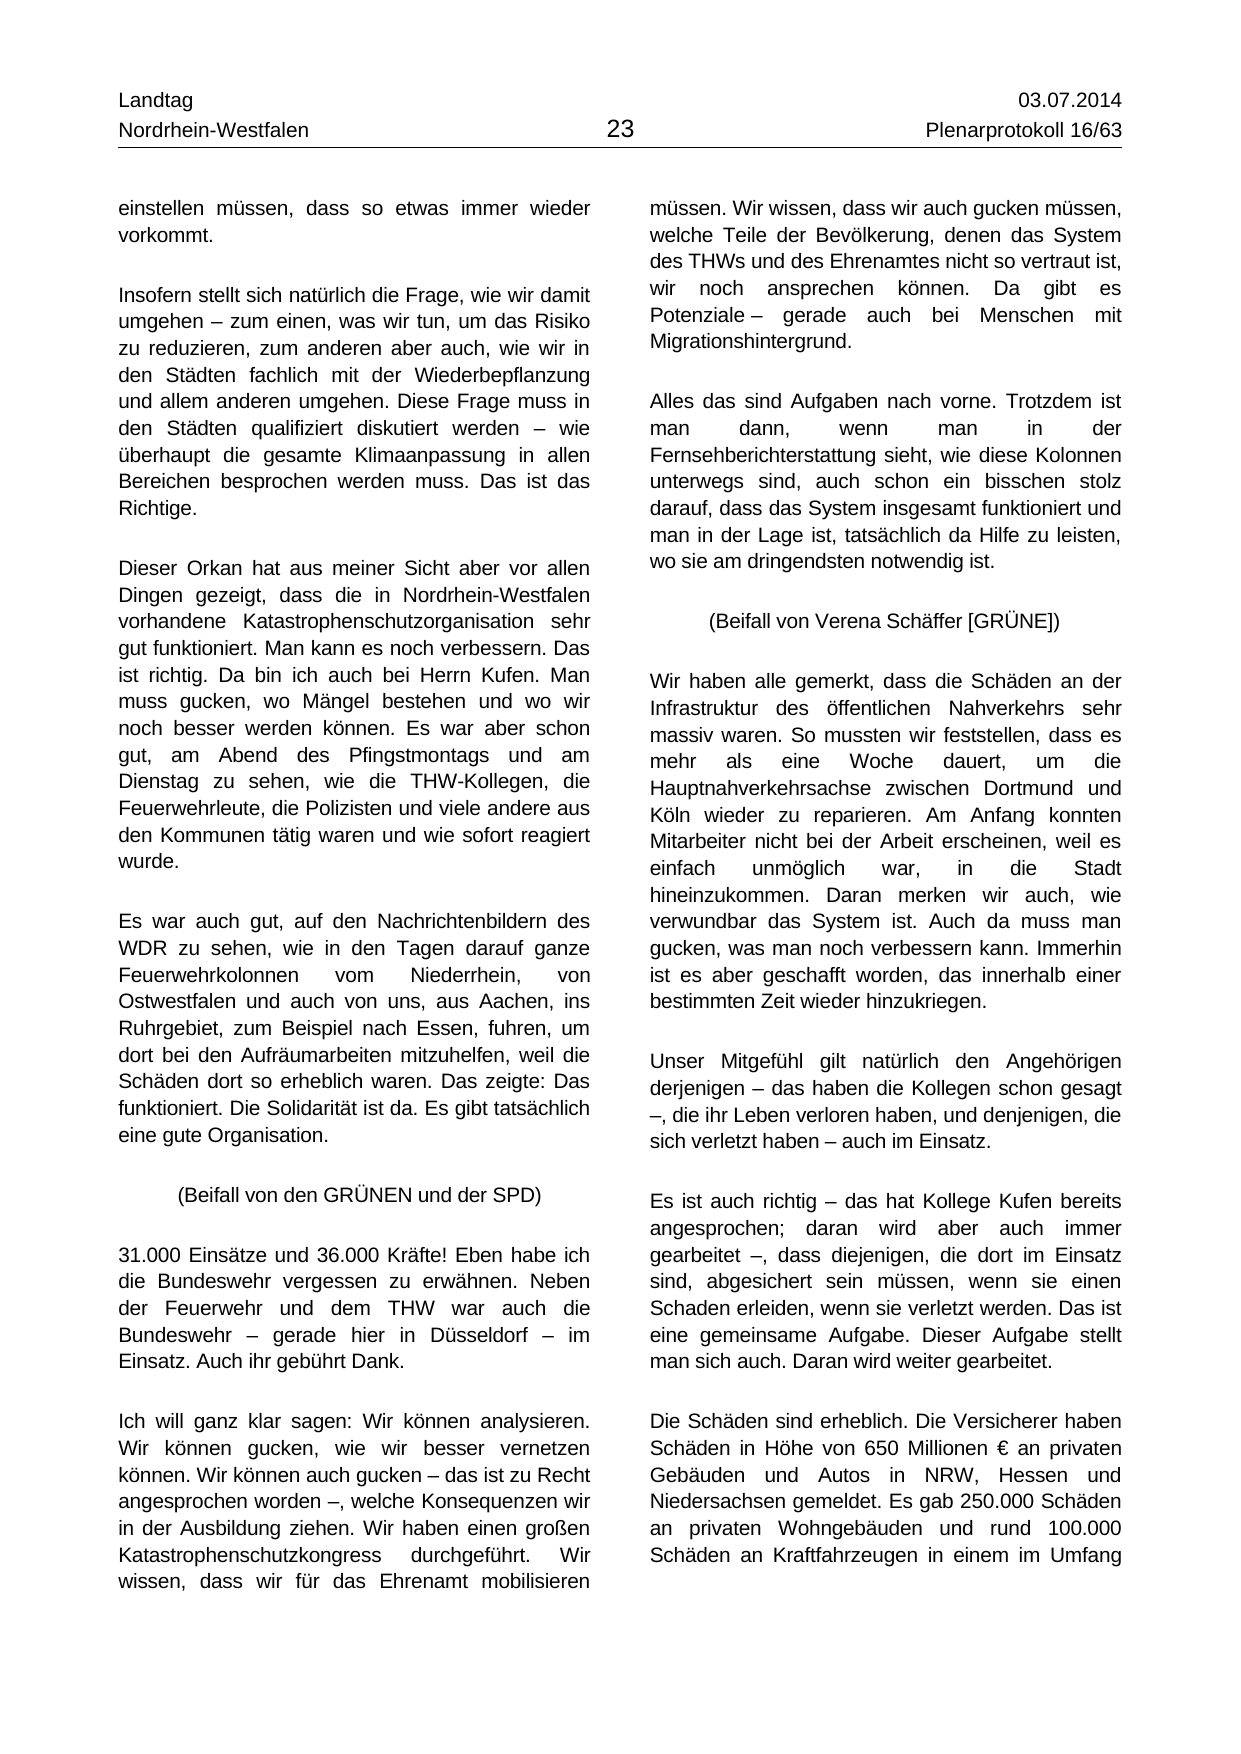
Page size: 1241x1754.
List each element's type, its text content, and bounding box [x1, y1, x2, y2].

text 31.000 Einsätze und 36.000 Kräfte! Eben habe ich die Bundeswehr vergessen zu erwähnen. Neben der Feuerwehr und dem THW war auch die Bundeswehr – gerade hier in Düsseldorf – im Einsatz. Auch ihr gebührt Dank. [118, 1243, 591, 1373]
text Wir haben alle gemerkt, dass die Schäden an der Infrastruktur des öffentlichen Nahverkehrs sehr massiv waren. So mussten wir feststellen, dass es mehr als eine Woche dauert, um die Hauptnahverkehrsachse zwischen Dortmund und Köln wieder zu reparieren. Am Anfang konnten Mitarbeiter nicht bei der Arbeit erscheinen, weil es einfach unmöglich war, in die Stadt hineinzukommen. Daran merken wir auch, wie verwundbar das System ist. Auch da muss man gucken, was man noch verbessern kann. Immerhin ist es aber geschafft worden, das innerhalb einer bestimmten Zeit wieder hinzukriegen. [649, 670, 1122, 1013]
text Es war auch gut, auf den Nachrichtenbildern des WDR zu sehen, wie in den Tagen darauf ganze Feuerwehrkolonnen vom Niederrhein, von Ostwestfalen und auch von uns, aus Aachen, ins Ruhrgebiet, zum Beispiel nach Essen, fuhren, um dort bei den Aufräumarbeiten mitzuhelfen, weil die Schäden dort so erheblich waren. Das zeigte: Das funktioniert. Die Solidarität ist da. Es gibt tatsächlich eine gute Organisation. [118, 910, 591, 1147]
text Ich will ganz klar sagen: Wir können analysieren. Wir können gucken, wie wir besser vernetzen können. Wir können auch gucken – das ist zu Recht angesprochen worden –, welche Konsequenzen wir in der Ausbildung ziehen. Wir haben einen großen Katastrophenschutzkongress durchgeführt. Wir wissen, dass wir für das Ehrenamt mobilisieren müssen. Wir wissen, dass wir auch gucken müssen, welche Teile der Bevölkerung, denen das System des THWs und des Ehrenamtes nicht so vertraut ist, wir noch ansprechen können. Da gibt es Potenziale – gerade auch bei Menschen mit Migrationshintergrund. [118, 1410, 591, 1593]
text Dieser Orkan hat aus meiner Sicht aber vor allen Dingen gezeigt, dass die in Nordrhein-Westfalen vorhandene Katastrophenschutzorganisation sehr gut funktioniert. Man kann es noch verbessern. Das ist richtig. Da bin ich auch bei Herrn Kufen. Man muss gucken, wo Mängel bestehen und wo wir noch besser werden können. Es war aber schon gut, am Abend des Pfingstmontags und am Dienstag zu sehen, wie die THW-Kollegen, die Feuerwehrleute, die Polizisten und viele andere aus den Kommunen tätig waren und wie sofort reagiert wurde. [118, 557, 591, 873]
text Es ist auch richtig – das hat Kollege Kufen bereits angesprochen; daran wird aber auch immer gearbeitet –, dass diejenigen, die dort im Einsatz sind, abgesichert sein müssen, wenn sie einen Schaden erleiden, wenn sie verletzt werden. Das ist eine gemeinsame Aufgabe. Dieser Aufgabe stellt man sich auch. Daran wird weiter gearbeitet. [649, 1190, 1122, 1373]
text (Beifall von den GRÜNEN und der SPD) [177, 1183, 591, 1207]
text Alles das sind Aufgaben nach vorne. Trotzdem ist man dann, wenn man in der Fernsehberichterstattung sieht, wie diese Kolonnen unterwegs sind, auch schon ein bisschen stolz darauf, dass das System insgesamt funktioniert und man in der Lage ist, tatsächlich da Hilfe zu leisten, wo sie am dringendsten notwendig ist. [649, 390, 1122, 573]
text Unser Mitgefühl gilt natürlich den Angehörigen derjenigen – das haben die Kollegen schon gesagt –, die ihr Leben verloren haben, und denjenigen, die sich verletzt haben – auch im Einsatz. [649, 1050, 1122, 1153]
text (Beifall von Verena Schäffer [GRÜNE]) [709, 610, 1122, 633]
text Ich will ganz klar sagen: Wir können analysieren. Wir können gucken, wie wir besser vernetzen können. Wir können auch gucken – das ist zu Recht angesprochen worden –, welche Konsequenzen wir in der Ausbildung ziehen. Wir haben einen großen Katastrophenschutzkongress durchgeführt. Wir wissen, dass wir für das Ehrenamt mobilisieren müssen. Wir wissen, dass wir auch gucken müssen, welche Teile der Bevölkerung, denen das System des THWs und des Ehrenamtes nicht so vertraut ist, wir noch ansprechen können. Da gibt es Potenziale – gerade auch bei Menschen mit Migrationshintergrund. [649, 197, 1122, 353]
text Insofern stellt sich natürlich die Frage, wie wir damit umgehen – zum einen, was wir tun, um das Risiko zu reduzieren, zum anderen aber auch, wie wir in den Städten fachlich mit der Wiederbepflanzung und allem anderen umgehen. Diese Frage muss in den Städten qualifiziert diskutiert werden – wie überhaupt die gesamte Klimaanpassung in allen Bereichen besprochen werden muss. Das ist das Richtige. [118, 283, 591, 520]
